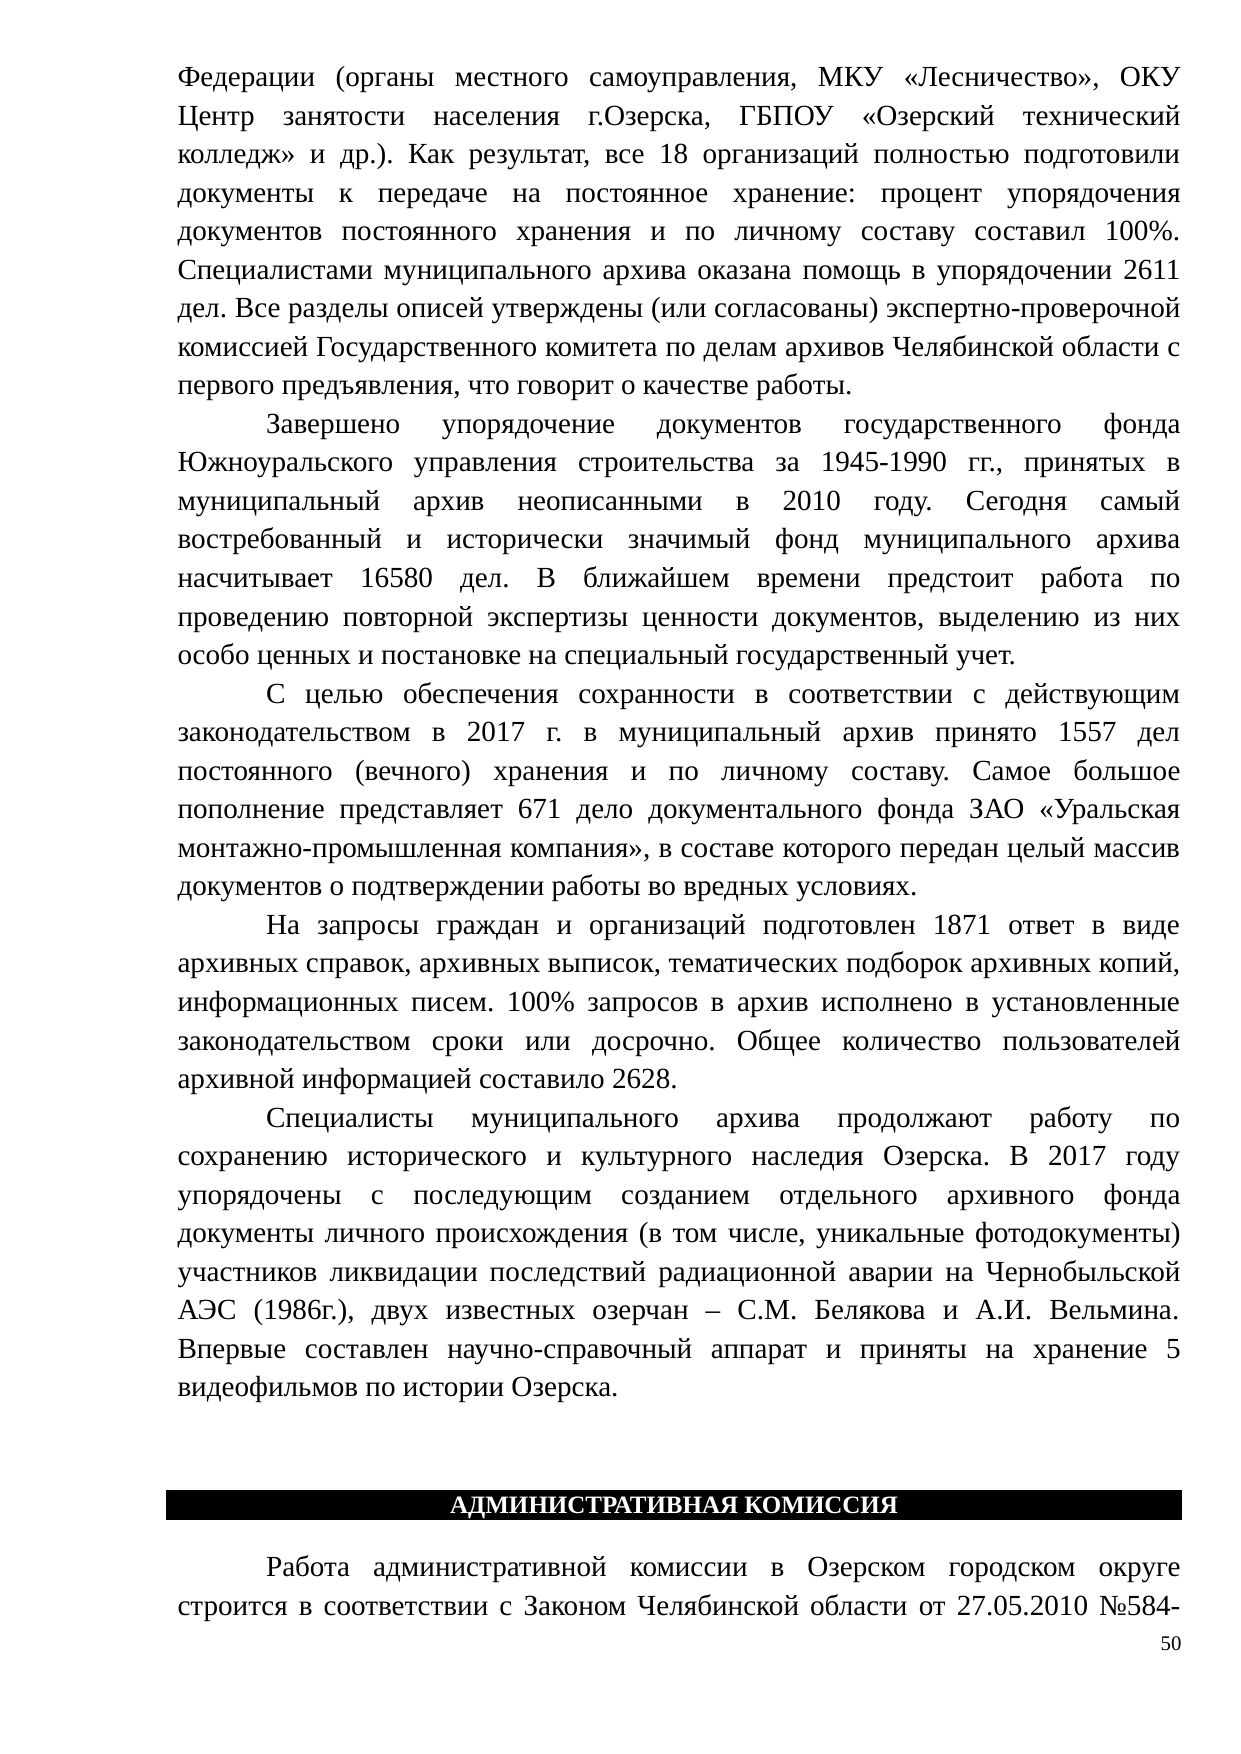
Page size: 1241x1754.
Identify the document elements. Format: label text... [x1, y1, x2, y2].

text Специалисты муниципального архива продолжают работу по сохранению исторического и культурного наследия Озерска. В 2017 году упорядочены с последующим созданием отдельного архивного фонда документы личного происхождения (в том числе, уникальные фотодокументы) участников ликвидации последствий радиационной аварии на Чернобыльской АЭС (1986г.), двух известных озерчан – С.М. Белякова и А.И. Вельмина. Впервые составлен научно-справочный аппарат и приняты на хранение 5 видеофильмов по истории Озерска. [177, 1100, 1181, 1403]
text С целью обеспечения сохранности в соответствии с действующим законодательством в 2017 г. в муниципальный архив принято 1557 дел постоянного (вечного) хранения и по личному составу. Самое большое пополнение представляет 671 дело документального фонда ЗАО «Уральская монтажно-промышленная компания», в составе которого передан целый массив документов о подтверждении работы во вредных условиях. [177, 676, 1181, 902]
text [177, 59, 1181, 401]
text Завершено упорядочение документов государственного фонда Южноуральского управления строительства за 1945-1990 гг., принятых в муниципальный архив неописанными в 2010 году. Сегодня самый востребованный и исторически значимый фонд муниципального архива насчитывает 16580 дел. В ближайшем времени предстоит работа по проведению повторной экспертизы ценности документов, выделению из них особо ценных и постановке на специальный государственный учет. [177, 406, 1181, 671]
table_header АДМИНИСТРАТИВНАЯ КОМИССИЯ [167, 1491, 1181, 1519]
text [177, 1549, 1181, 1621]
text На запросы граждан и организаций подготовлен 1871 ответ в виде архивных справок, архивных выписок, тематических подборок архивных копий, информационных писем. 100% запросов в архив исполнено в установленные законодательством сроки или досрочно. Общее количество пользователей архивной информацией составило 2628. [177, 907, 1181, 1095]
